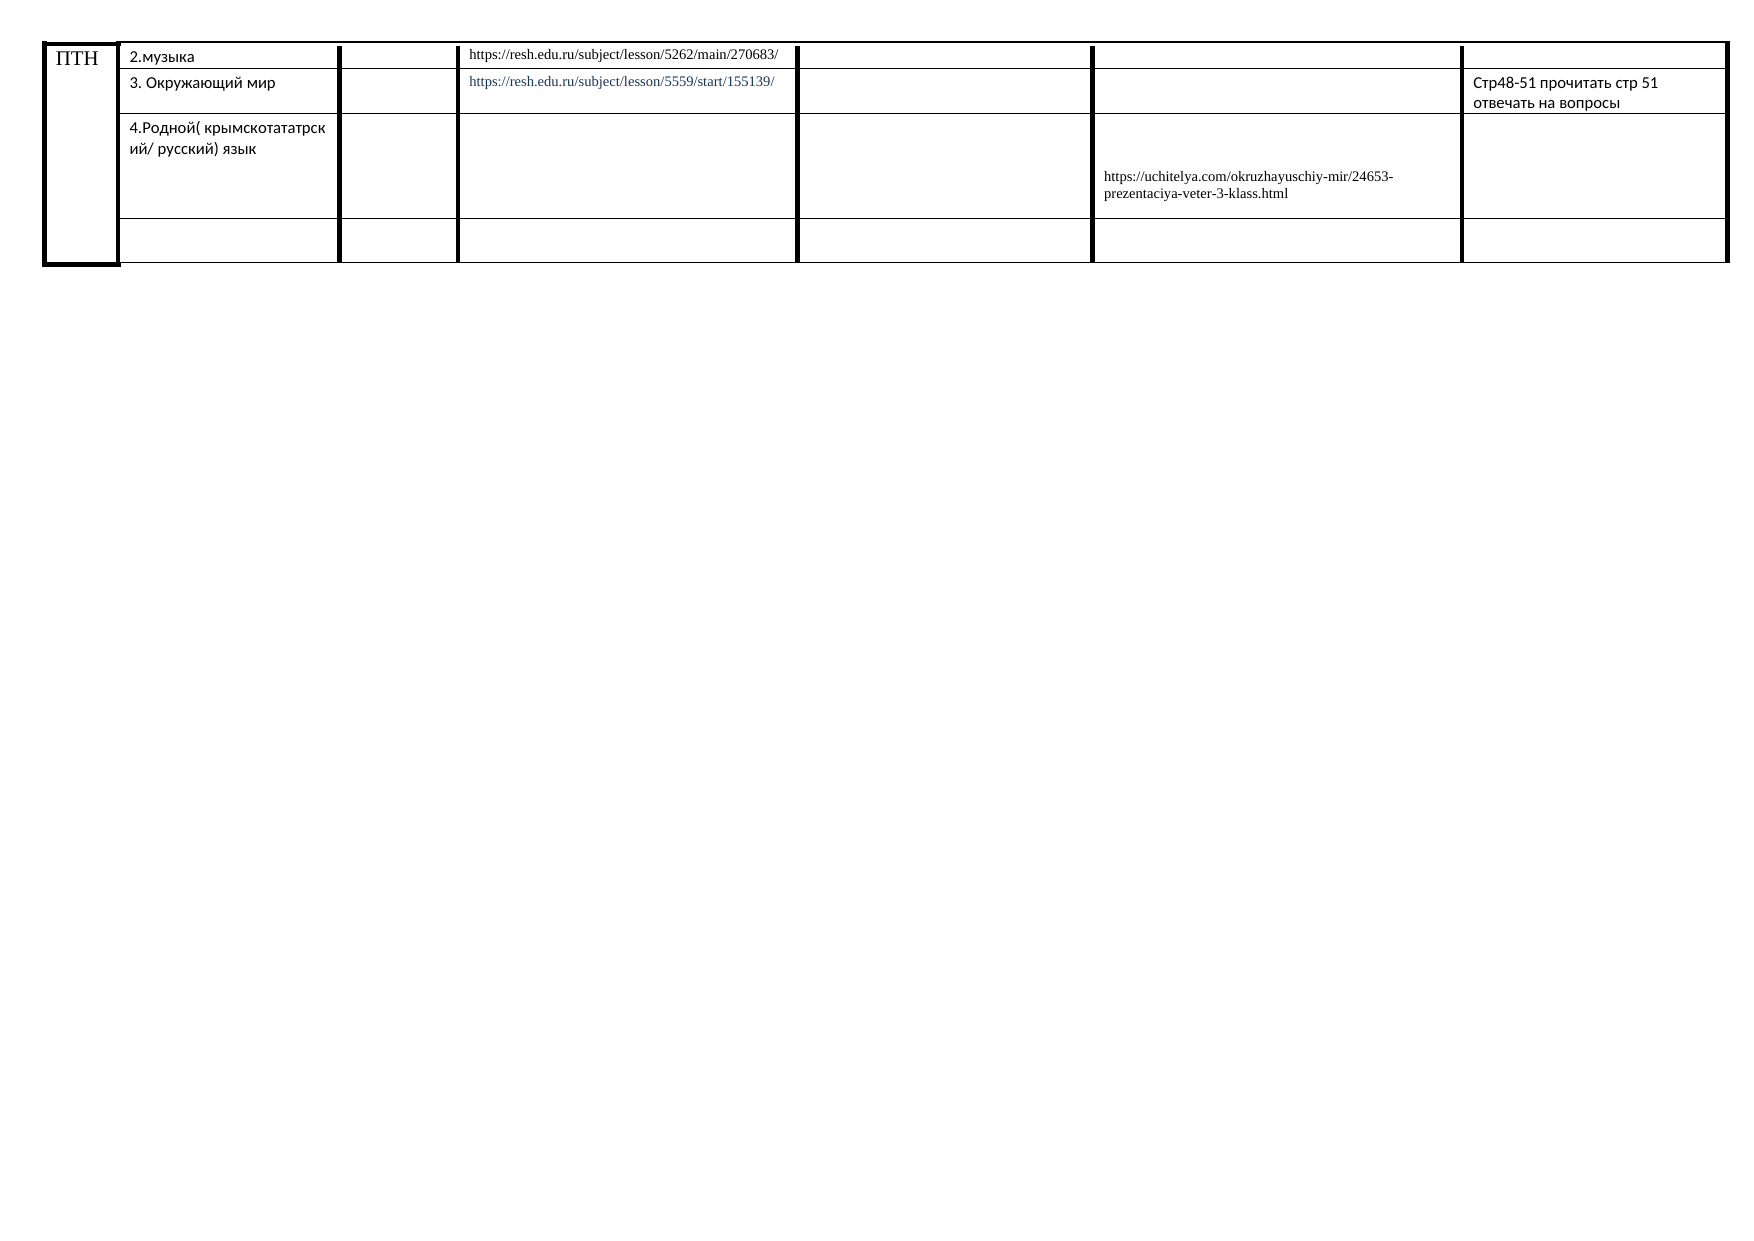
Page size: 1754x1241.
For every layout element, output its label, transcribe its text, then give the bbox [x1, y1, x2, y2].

table_cell [800, 219, 1090, 262]
table_cell 2.музыка [120, 43, 340, 68]
table_cell [797, 43, 1093, 68]
table_cell ПТН [47, 46, 116, 262]
table_cell 3. Окружающий мир [120, 69, 337, 113]
table_cell [1464, 219, 1725, 262]
table_cell [1462, 43, 1725, 68]
table_cell [120, 219, 337, 262]
table_cell https://resh.edu.ru/subject/lesson/5262/main/270683/ [458, 43, 797, 68]
table_cell [800, 114, 1090, 218]
table_cell [1095, 219, 1460, 262]
table_cell [1093, 43, 1462, 68]
table_cell [340, 43, 458, 68]
table_cell https://uchitelya.com/okruzhayuschiy-mir/24653-prezentaciya-veter-3-klass.html [1095, 114, 1460, 218]
table_cell [800, 69, 1090, 113]
table_cell [342, 69, 456, 113]
table_cell [342, 219, 456, 262]
table_cell [1095, 69, 1460, 113]
table_cell Стр48-51 прочитать стр 51 отвечать на вопросы [1464, 69, 1725, 113]
table_cell [342, 114, 456, 218]
table_cell [460, 219, 795, 262]
table_cell 4.Родной( крымскотататрский/ русский) язык [120, 114, 337, 218]
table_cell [460, 69, 795, 113]
table_cell [460, 114, 795, 218]
table_cell [1464, 114, 1725, 218]
